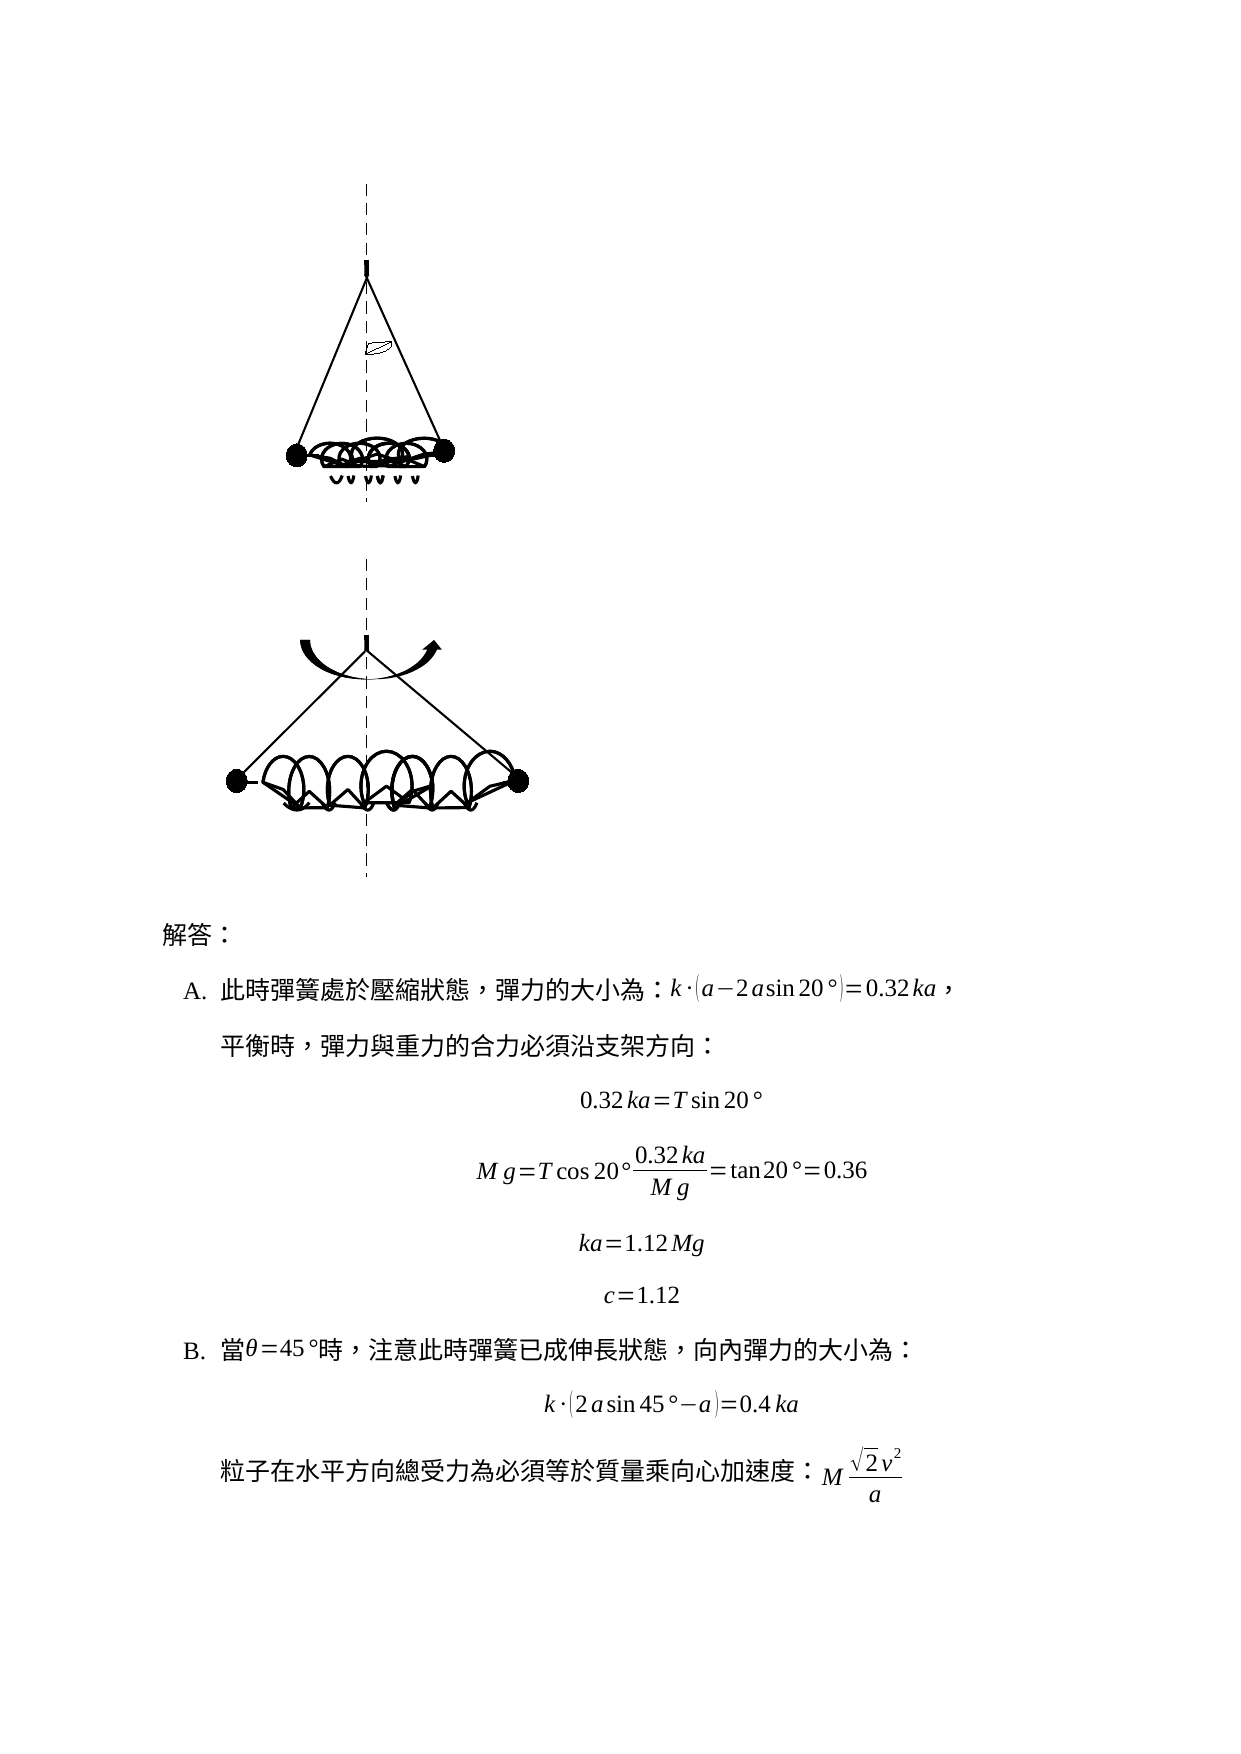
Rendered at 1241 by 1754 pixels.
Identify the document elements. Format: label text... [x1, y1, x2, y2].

list 當時，注意此時彈簧已成伸長狀態，向內彈力的大小為： [183, 1330, 1122, 1367]
list 此時彈簧處於壓縮狀態，彈力的大小為：， [183, 970, 1122, 1008]
list 解答： [162, 914, 1122, 952]
list 粒子在水平方向總受力為必須等於質量乘向心加速度： [220, 1438, 1122, 1513]
list 平衡時，彈力與重力的合力必須沿支架方向： [220, 1026, 1122, 1063]
